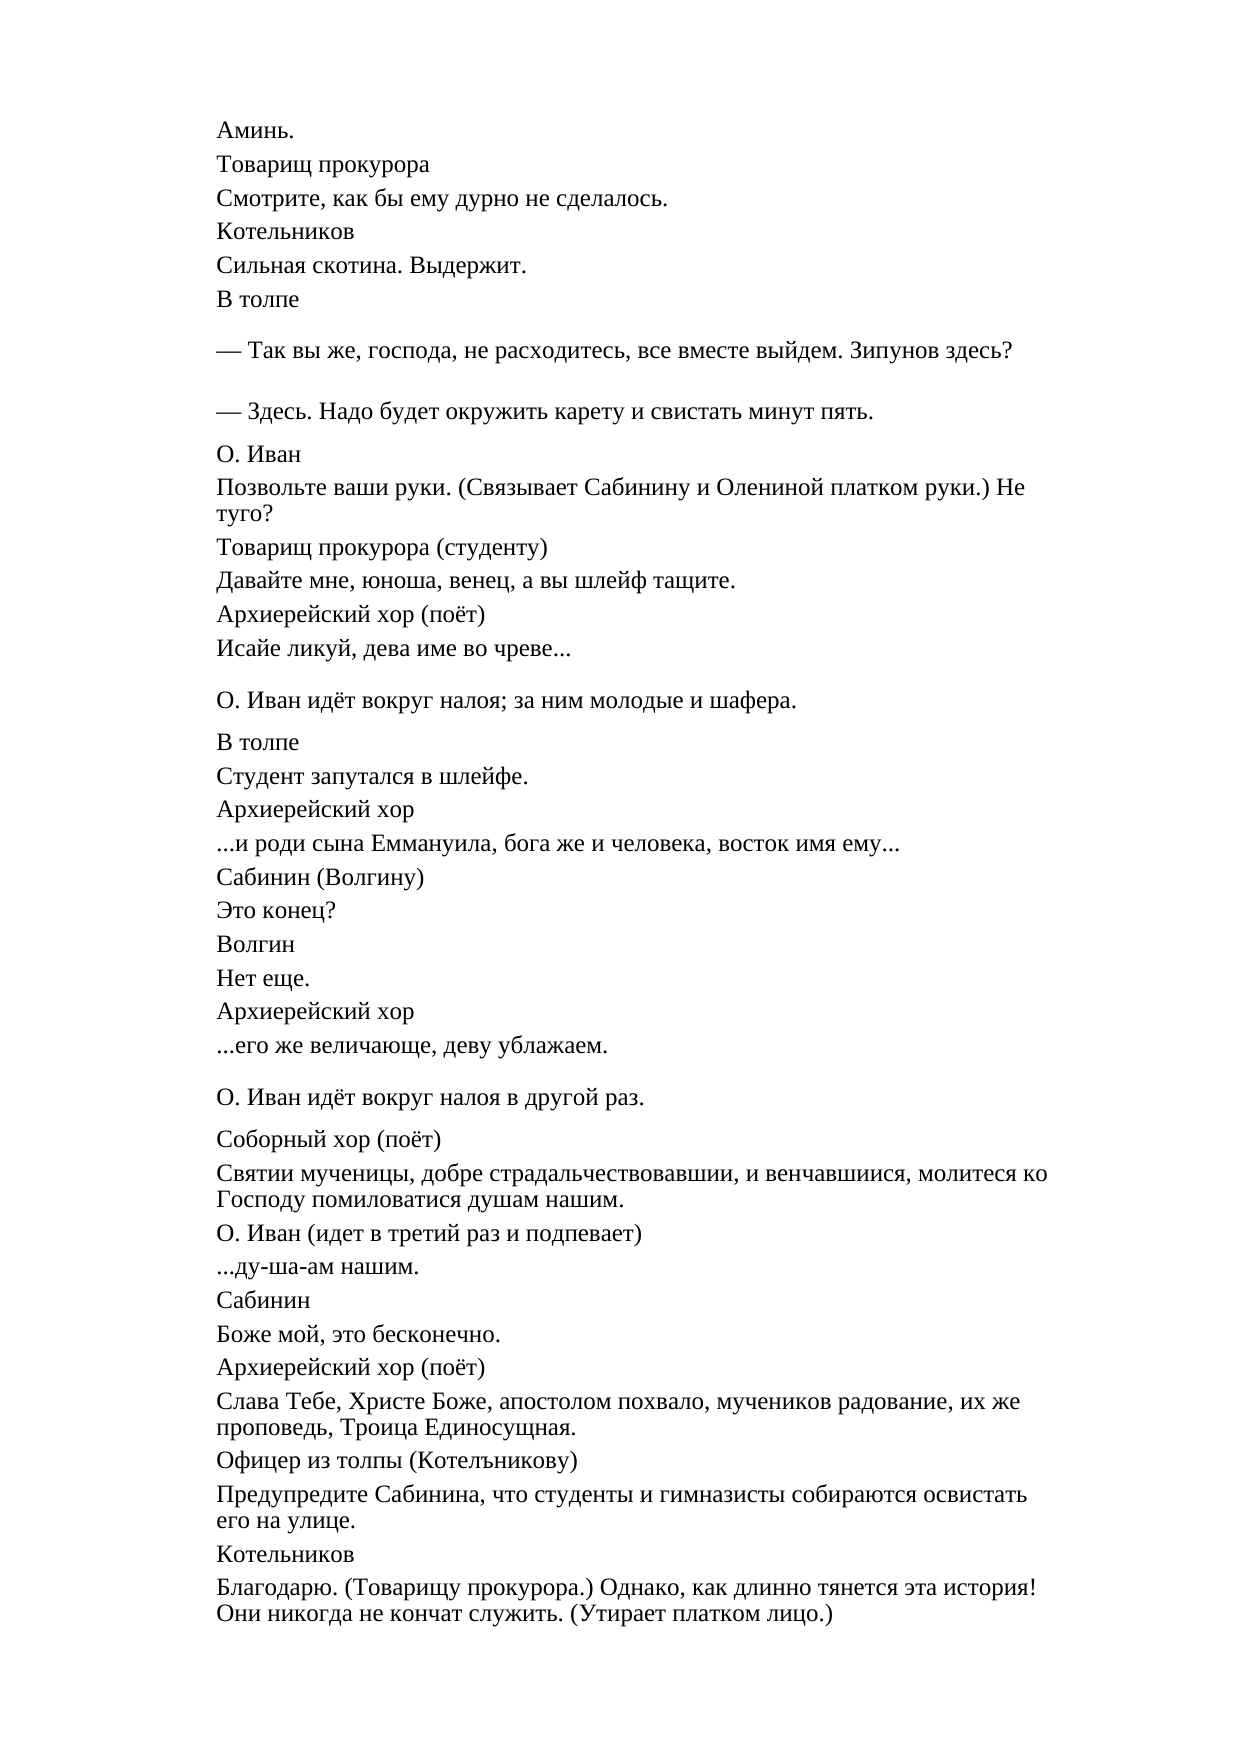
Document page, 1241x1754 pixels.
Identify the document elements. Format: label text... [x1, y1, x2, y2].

text Товарищ прокурора (студенту) [216, 535, 1058, 561]
text О. Иван идёт вокруг налоя; за ним молодые и шафера. [216, 685, 1058, 714]
text Студент запутался в шлейфе. [216, 764, 1058, 789]
text Святии мученицы, добре страдальчествовавшии, и венчавшиися, молитеся ко Господу помиловатися душам нашим. [216, 1161, 1058, 1213]
text О. Иван (идет в третий раз и подпевает) [216, 1220, 1058, 1246]
text — Здесь. Надо будет окружить карету и свистать минут пять. [216, 396, 1058, 425]
text Исайе ликуй, дева име во чреве... [216, 636, 1058, 661]
text Товарищ прокурора [216, 152, 1058, 178]
text ...его же величающе, деву ублажаем. [216, 1033, 1058, 1059]
text ...и роди сына Еммануила, бога же и человека, восток имя ему... [216, 831, 1058, 857]
text Архиерейский хор (поёт) [216, 1355, 1058, 1381]
text Предупредите Сабинина, что студенты и гимназисты собираются освистать его на улице. [216, 1482, 1058, 1534]
text Это конец? [216, 898, 1058, 924]
text Котельников [216, 219, 1058, 245]
text Благодарю. (Товарищу прокурора.) Однако, как длинно тянется эта история! Они никогда не кончат служить. (Утирает платком лицо.) [216, 1575, 1058, 1627]
text Слава Тебе, Христе Боже, апостолом похвало, мучеников радование, их же проповедь, Троица Единосущная. [216, 1389, 1058, 1440]
text Архиерейский хор [216, 999, 1058, 1025]
text Боже мой, это бесконечно. [216, 1321, 1058, 1347]
text Смотрите, как бы ему дурно не сделалось. [216, 185, 1058, 211]
text Архиерейский хор (поёт) [216, 602, 1058, 628]
text Сабинин [216, 1288, 1058, 1313]
text Позвольте ваши руки. (Связывает Сабинину и Олениной платком руки.) Не туго? [216, 475, 1058, 527]
text О. Иван [216, 441, 1058, 467]
text — Так вы же, господа, не расходитесь, все вместе выйдем. Зипунов здесь? [216, 336, 1058, 364]
text Давайте мне, юноша, венец, а вы шлейф тащите. [216, 568, 1058, 594]
text Котельников [216, 1541, 1058, 1567]
text ...ду-ша-ам нашим. [216, 1254, 1058, 1280]
text Волгин [216, 932, 1058, 958]
text Аминь. [216, 118, 1058, 144]
text В толпе [216, 286, 1058, 312]
text Сильная скотина. Выдержит. [216, 253, 1058, 278]
text Сабинин (Волгину) [216, 864, 1058, 890]
text О. Иван идёт вокруг налоя в другой раз. [216, 1082, 1058, 1111]
text В толпе [216, 730, 1058, 756]
text Архиерейский хор [216, 797, 1058, 823]
text Соборный хор (поёт) [216, 1127, 1058, 1153]
text Офицер из толпы (Котелъникову) [216, 1448, 1058, 1474]
text Нет еще. [216, 966, 1058, 991]
